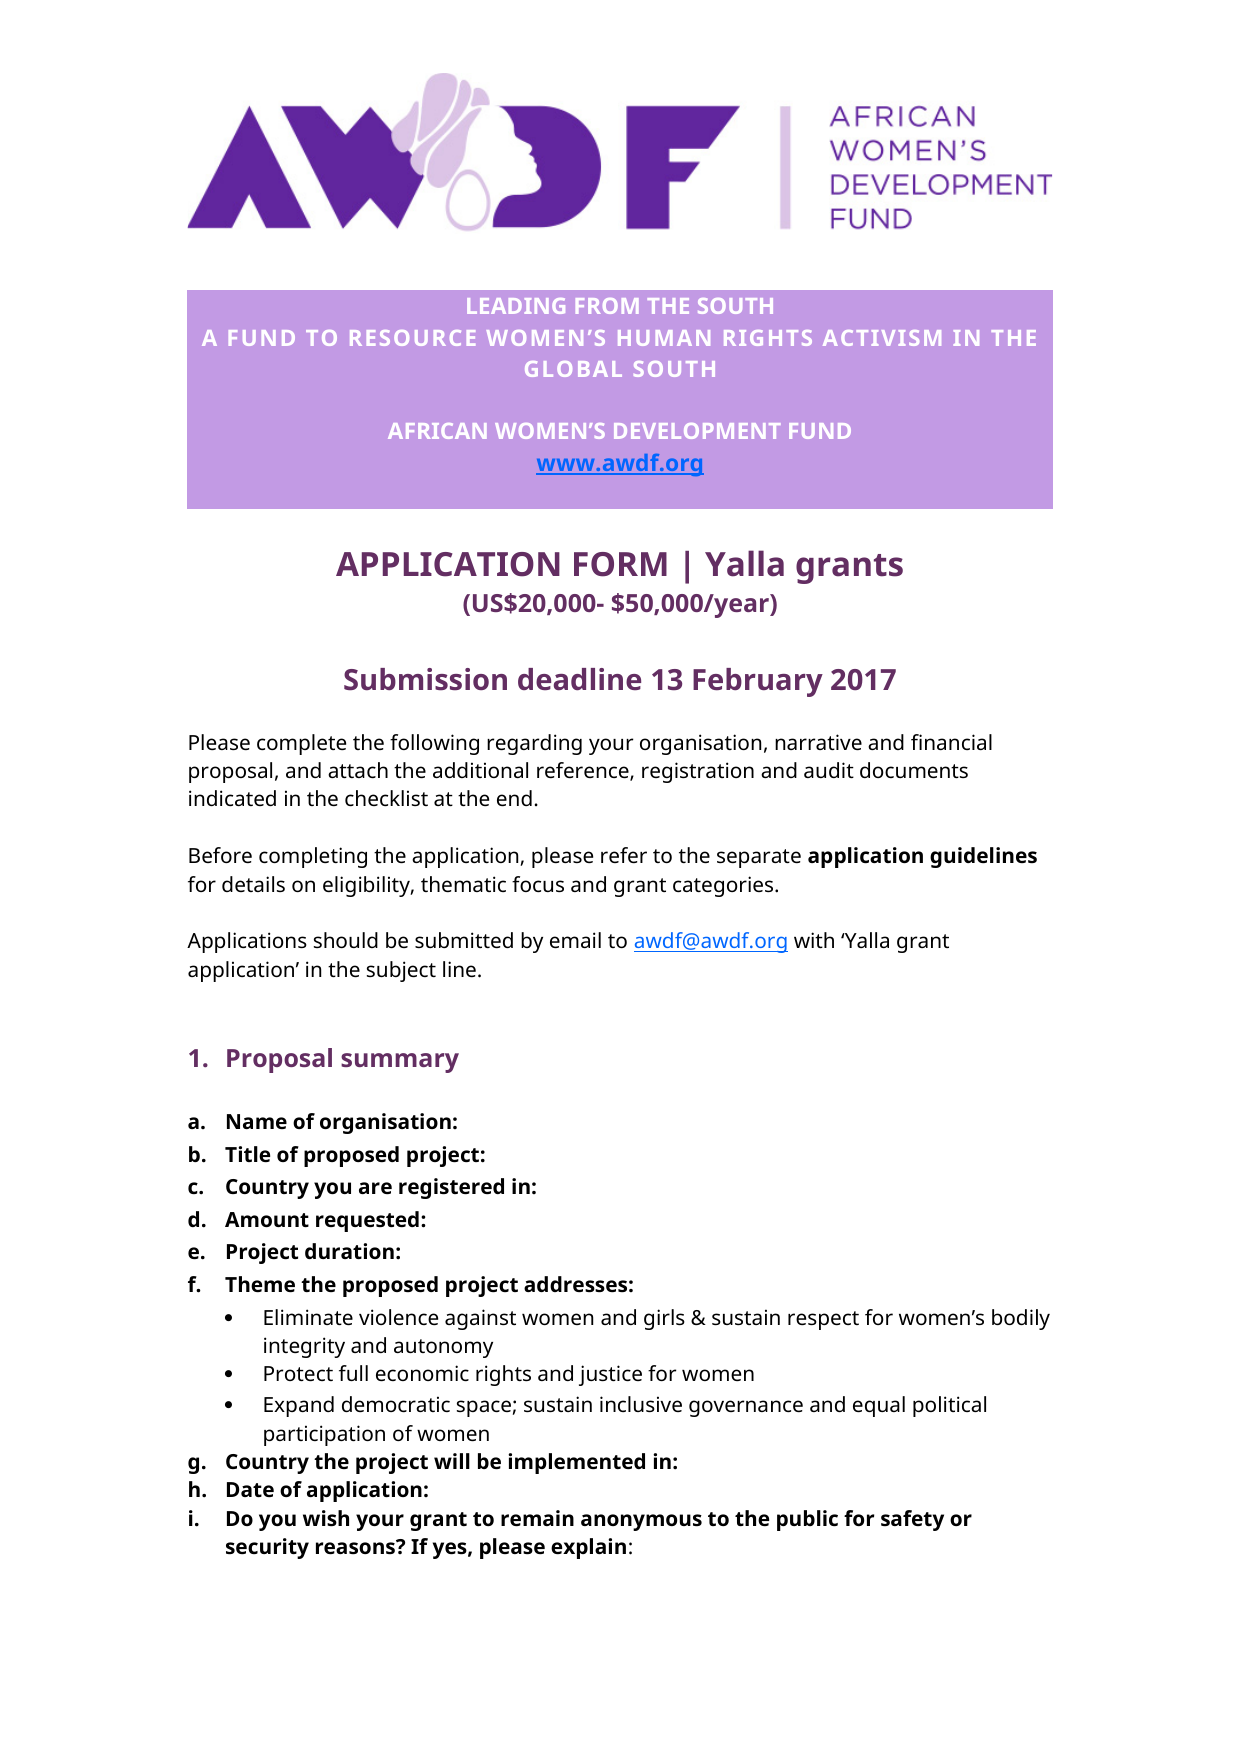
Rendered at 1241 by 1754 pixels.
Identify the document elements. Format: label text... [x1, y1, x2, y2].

list Eliminate violence against women and girls & sustain respect for women’s bodily integrity and autonomy [225, 1303, 1053, 1359]
text Submission deadline 13 February 2017 [187, 659, 1053, 699]
list Date of application: [187, 1476, 1053, 1504]
list Country you are registered in: [187, 1172, 1053, 1201]
text Please complete the following regarding your organisation, narrative and financial proposal, and attach the additional reference, registration and audit documents indicated in the checklist at the end. [187, 728, 1053, 813]
picture [187, 73, 1053, 234]
list Proposal summary [187, 1040, 1053, 1074]
list Project duration: [187, 1237, 1053, 1266]
list Name of organisation: [187, 1107, 1053, 1136]
text APPLICATION FORM | Yalla grants [187, 540, 1053, 586]
list Do you wish your grant to remain anonymous to the public for safety or security reasons? If yes, please explain: [187, 1504, 1053, 1561]
text AFRICAN WOMEN’S DEVELOPMENT FUND [187, 415, 1053, 447]
text (US$20,000- $50,000/year) [187, 586, 1053, 620]
text LEADING FROM THE SOUTH [187, 290, 1053, 322]
list Amount requested: [187, 1205, 1053, 1233]
list Theme the proposed project addresses: [187, 1270, 1053, 1298]
text Before completing the application, please refer to the separate application guidelines for details on eligibility, thematic focus and grant categories. [187, 841, 1053, 898]
text www.awdf.org [187, 447, 1053, 478]
subtitle A FUND TO RESOURCE WOMEN’S HUMAN RIGHTS ACTIVISM IN THE GLOBAL SOUTH [187, 322, 1053, 384]
list Protect full economic rights and justice for women [225, 1359, 1053, 1388]
text Applications should be submitted by email to awdf@awdf.org with ‘Yalla grant application’ in the subject line. [187, 927, 1053, 983]
list Title of proposed project: [187, 1140, 1053, 1168]
list Country the project will be implemented in: [187, 1447, 1053, 1476]
list Expand democratic space; sustain inclusive governance and equal political participation of women [225, 1390, 1053, 1447]
